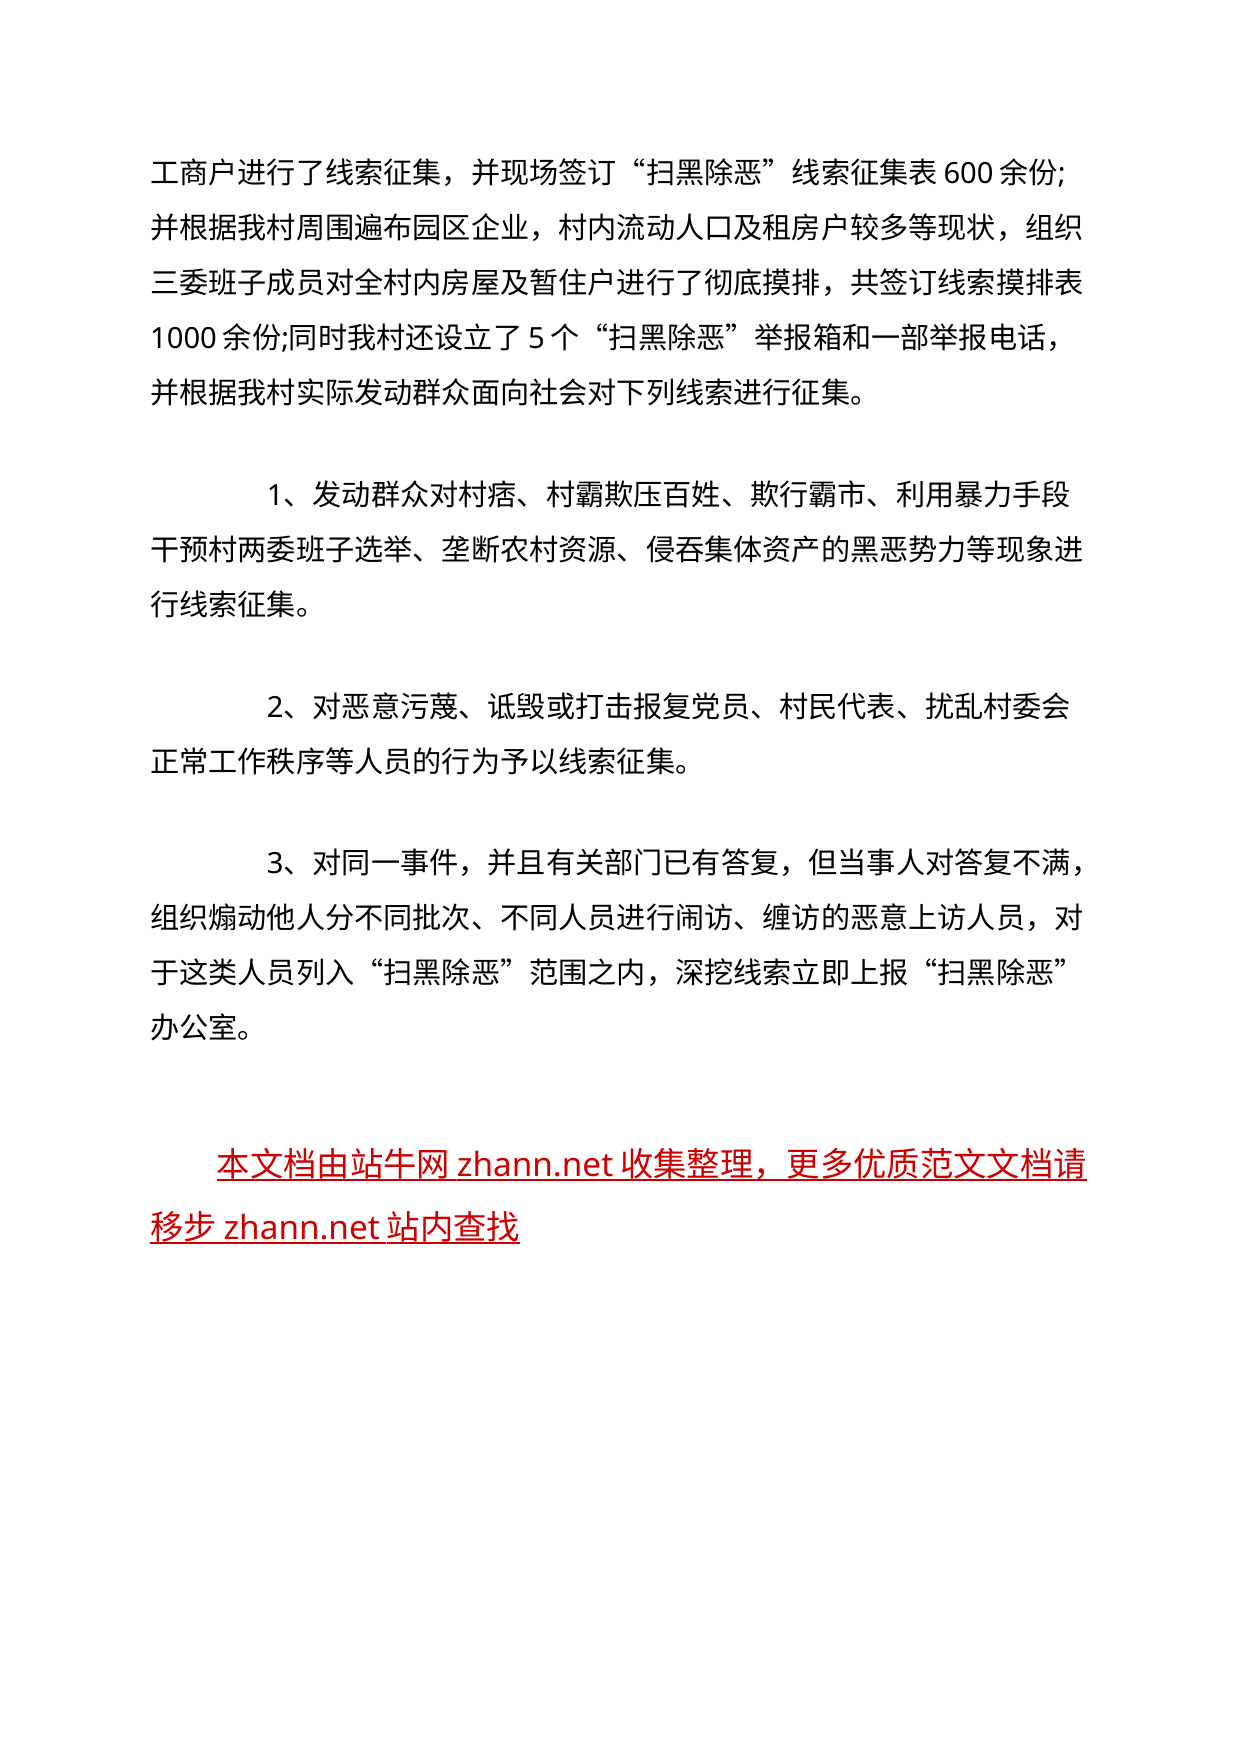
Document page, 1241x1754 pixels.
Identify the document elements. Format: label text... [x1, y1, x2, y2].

text 2、对恶意污蔑、诋毁或打击报复党员、村民代表、扰乱村委会正常工作秩序等人员的行为予以线索征集。 [150, 683, 1090, 781]
text 1、发动群众对村痞、村霸欺压百姓、欺行霸市、利用暴力手段干预村两委班子选举、垄断农村资源、侵吞集体资产的黑恶势力等现象进行线索征集。 [150, 472, 1090, 624]
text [150, 150, 1090, 412]
text 本文档由站牛网zhann.net收集整理，更多优质范文文档请移步zhann.net站内查找 [150, 1138, 1090, 1249]
text 3、对同一事件，并且有关部门已有答复，但当事人对答复不满，组织煽动他人分不同批次、不同人员进行闹访、缠访的恶意上访人员，对于这类人员列入“扫黑除恶”范围之内，深挖线索立即上报“扫黑除恶”办公室。 [150, 840, 1090, 1047]
